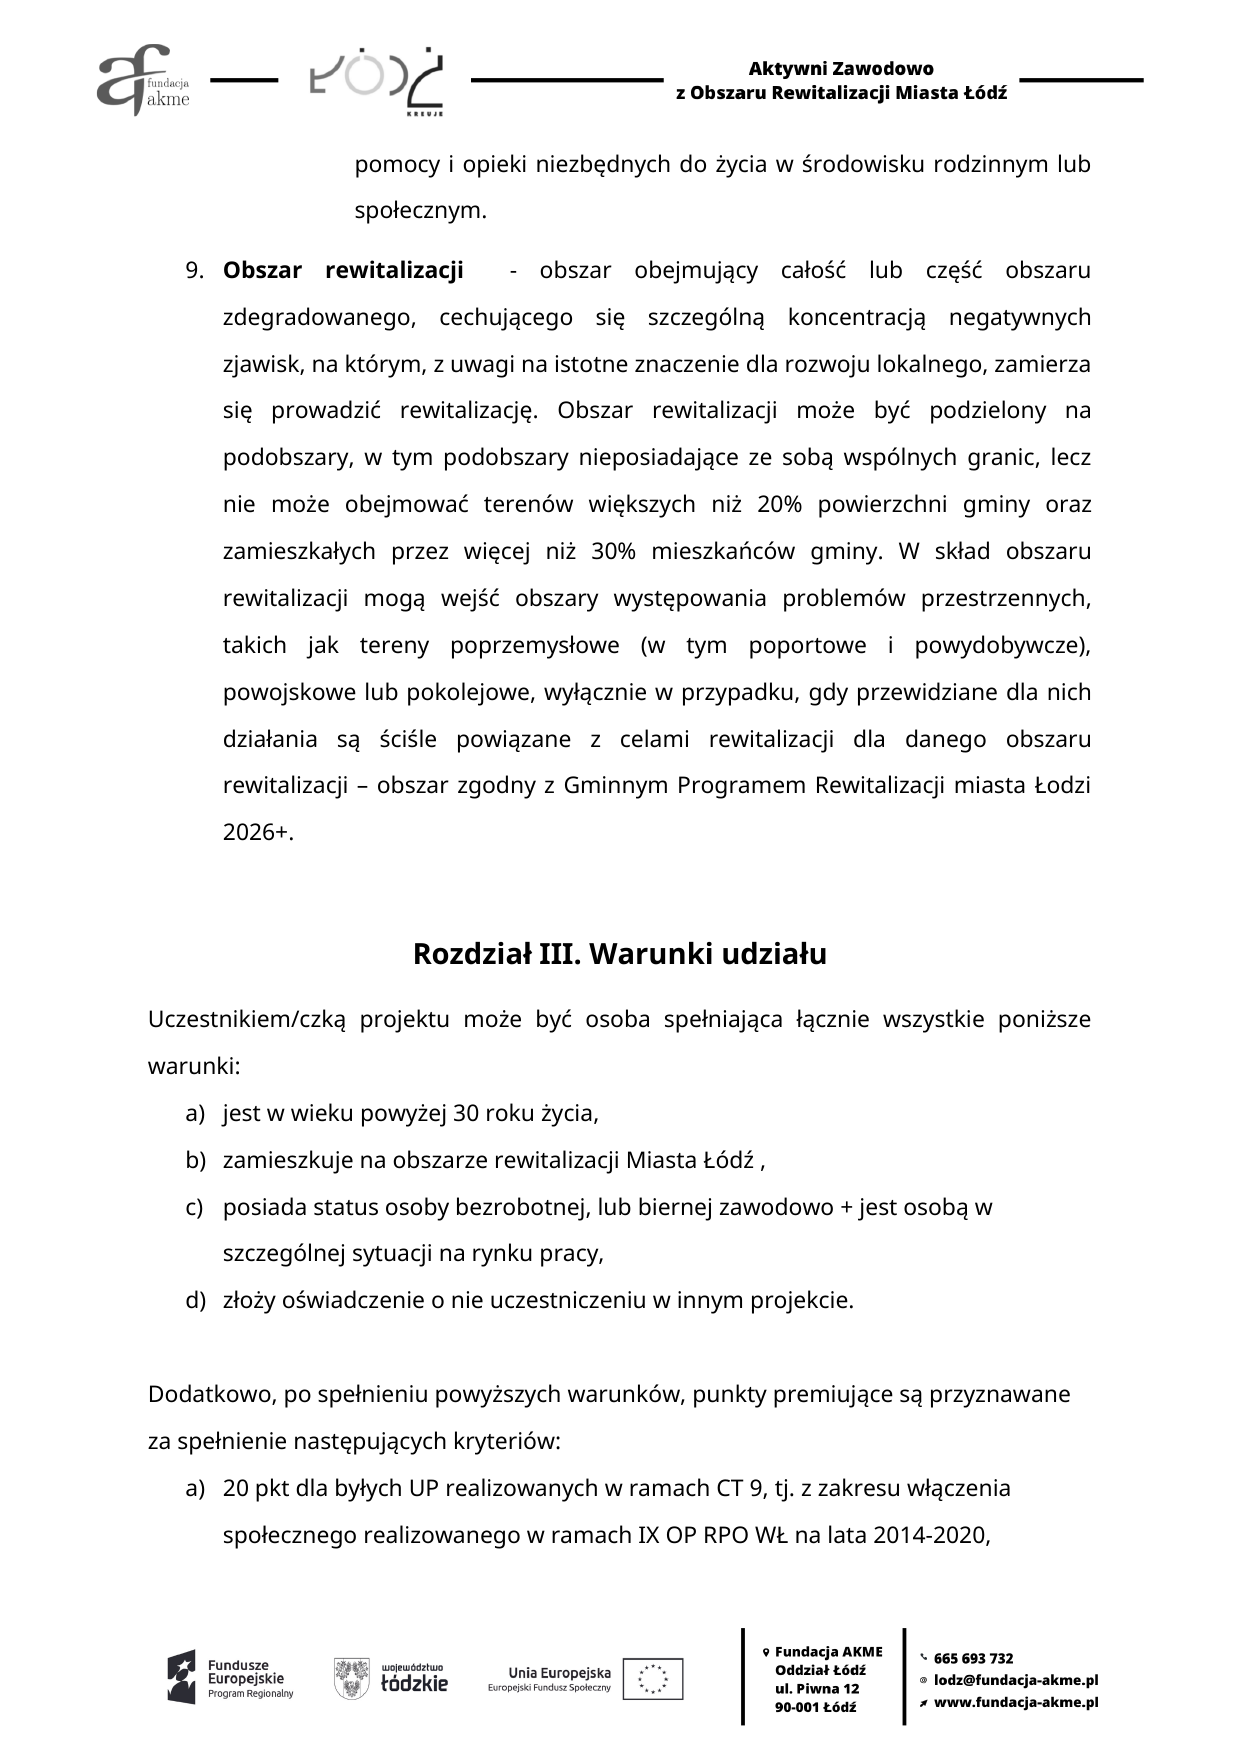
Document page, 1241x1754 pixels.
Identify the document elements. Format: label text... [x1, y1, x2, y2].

text Uczestnikiem/czką projektu może być osoba spełniająca łącznie wszystkie poniższe warunki: [148, 1003, 1093, 1081]
list złoży oświadczenie o nie uczestniczeniu w innym projekcie. [185, 1284, 1093, 1316]
list posiada status osoby bezrobotnej, lub biernej zawodowo + jest osobą w szczególnej sytuacji na rynku pracy, [185, 1191, 1093, 1269]
list zamieszkuje na obszarze rewitalizacji Miasta Łódź , [185, 1144, 1093, 1175]
list Obszar rewitalizacji - obszar obejmujący całość lub część obszaru zdegradowanego, cechującego się szczególną koncentracją negatywnych zjawisk, na którym, z uwagi na istotne znaczenie dla rozwoju lokalnego, zamierza się prowadzić rewitalizację. Obszar rewitalizacji może być podzielony na podobszary, w tym podobszary nieposiadające ze sobą wspólnych granic, lecz nie może obejmować terenów większych niż 20% powierzchni gminy oraz zamieszkałych przez więcej niż 30% mieszkańców gminy. W skład obszaru rewitalizacji mogą wejść obszary występowania problemów przestrzennych, takich jak tereny poprzemysłowe (w tym poportowe i powydobywcze), powojskowe lub pokolejowe, wyłącznie w przypadku, gdy przewidziane dla nich działania są ściśle powiązane z celami rewitalizacji dla danego obszaru rewitalizacji – obszar zgodny z Gminnym Programem Rewitalizacji miasta Łodzi 2026+. [185, 254, 1093, 848]
list 20 pkt dla byłych UP realizowanych w ramach CT 9, tj. z zakresu włączenia społecznego realizowanego w ramach IX OP RPO WŁ na lata 2014-2020, [185, 1472, 1093, 1550]
text Dodatkowo, po spełnieniu powyższych warunków, punkty premiujące są przyznawane za spełnienie następujących kryteriów: [148, 1378, 1093, 1456]
picture [109, 1603, 1131, 1750]
list jest w wieku powyżej 30 roku życia, [185, 1097, 1093, 1128]
text Rozdział III. Warunki udziału [148, 933, 1093, 973]
